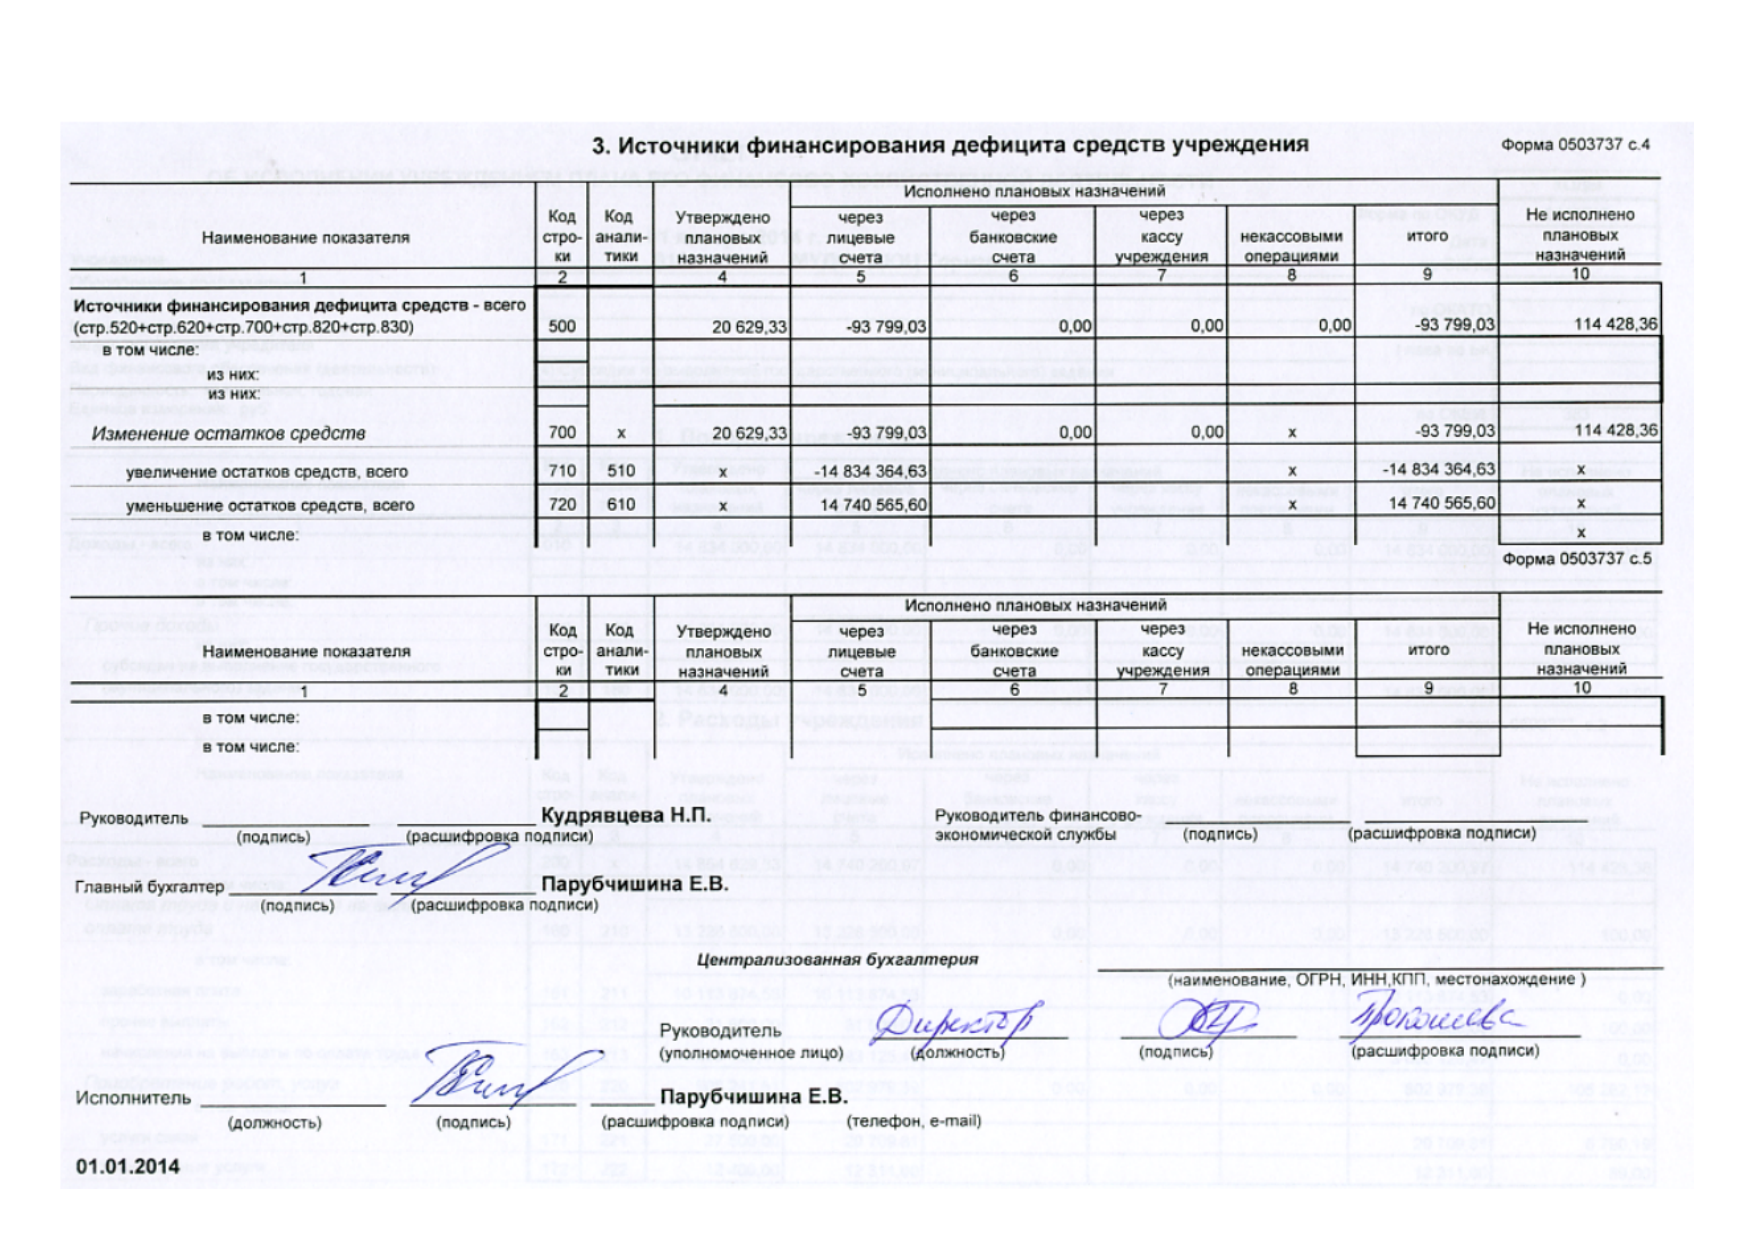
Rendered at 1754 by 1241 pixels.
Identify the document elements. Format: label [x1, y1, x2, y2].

picture [62, 123, 1694, 1189]
